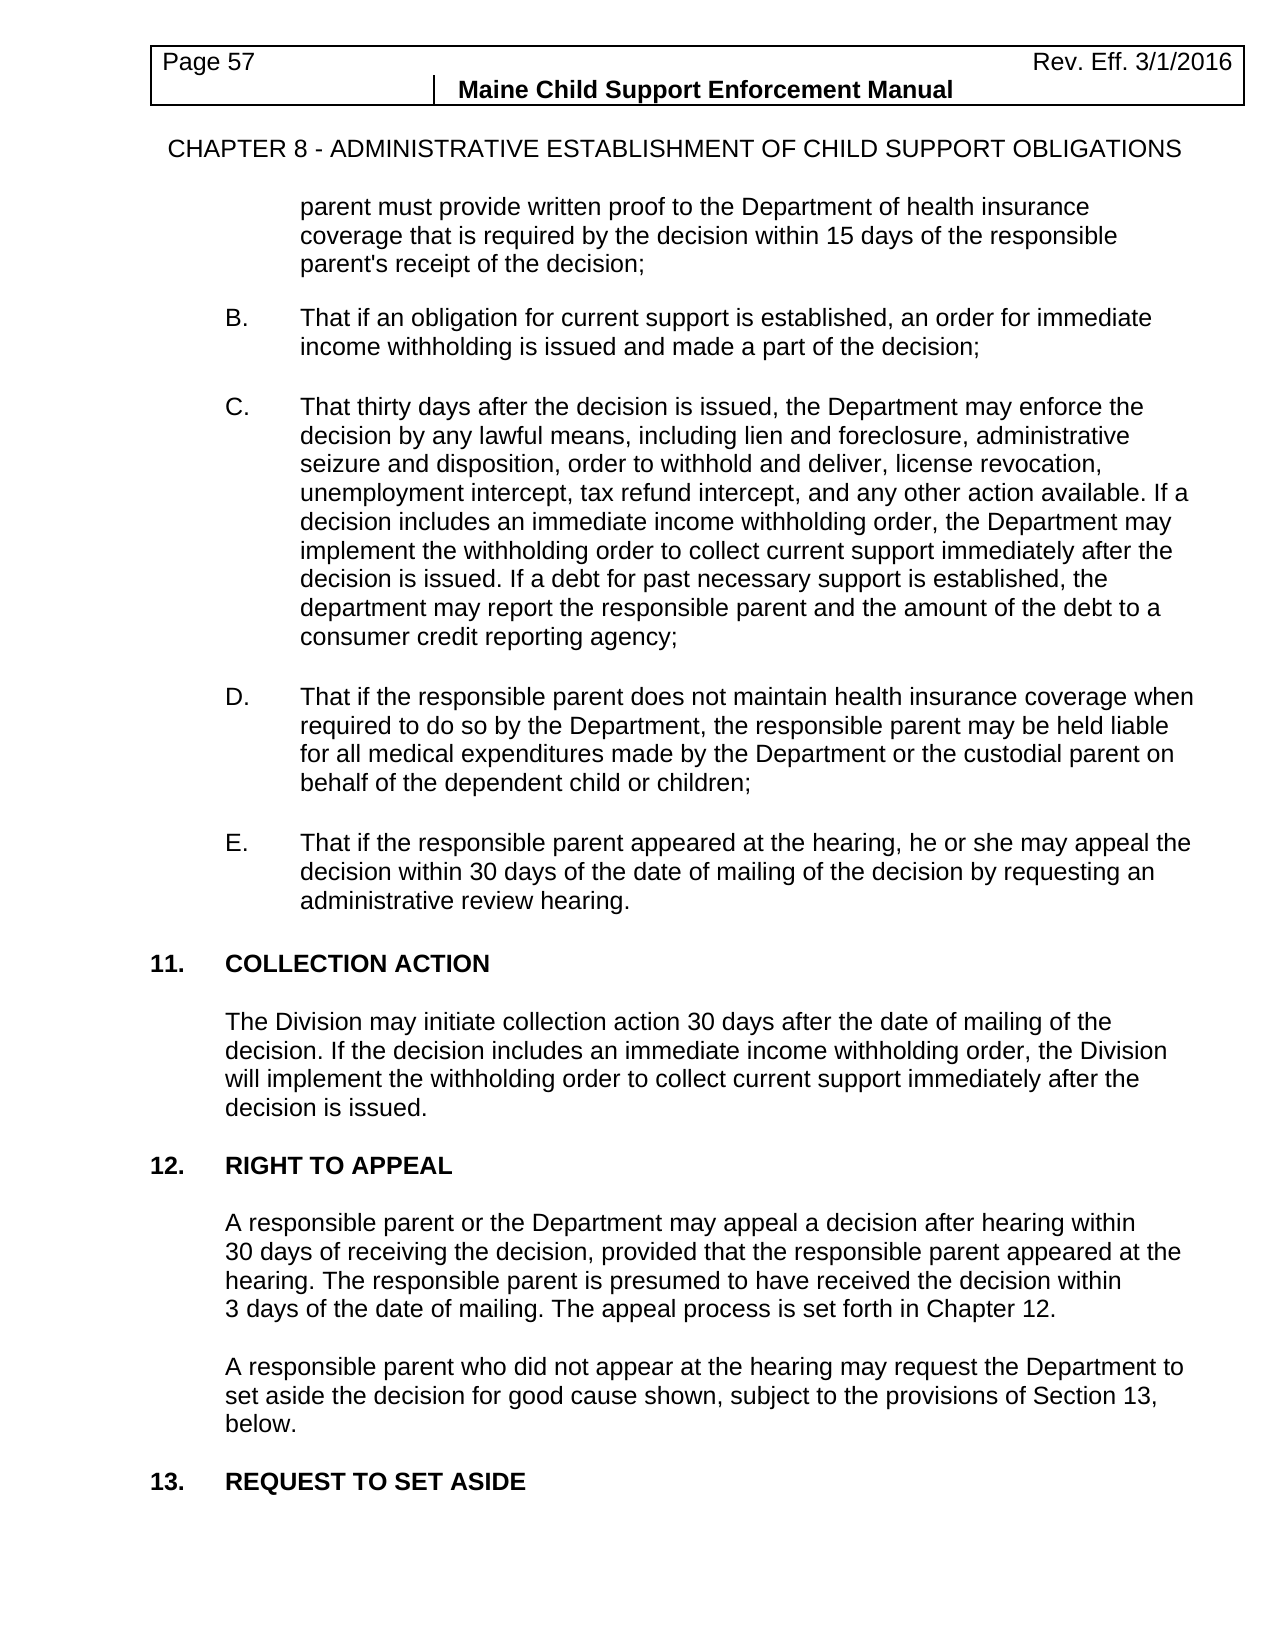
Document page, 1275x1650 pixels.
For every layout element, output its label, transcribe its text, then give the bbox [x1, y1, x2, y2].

text 13. REQUEST TO SET ASIDE [150, 1467, 1200, 1496]
text 12. RIGHT TO APPEAL [150, 1151, 1200, 1179]
text B. That if an obligation for current support is established, an order for immediate income withholding is issued and made a part of the decision; [225, 303, 1200, 361]
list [225, 192, 1200, 278]
text 11. COLLECTION ACTION [150, 949, 1200, 978]
text A responsible parent who did not appear at the hearing may request the Department to set aside the decision for good cause shown, subject to the provisions of Section 13, below. [225, 1352, 1200, 1438]
text E. That if the responsible parent appeared at the hearing, he or she may appeal the decision within 30 days of the date of mailing of the decision by requesting an administrative review hearing. [225, 828, 1200, 914]
text D. That if the responsible parent does not maintain health insurance coverage when required to do so by the Department, the responsible parent may be held liable for all medical expenditures made by the Department or the custodial parent on behalf of the dependent child or children; [225, 682, 1200, 797]
text C. That thirty days after the decision is issued, the Department may enforce the decision by any lawful means, including lien and foreclosure, administrative seizure and disposition, order to withhold and deliver, license revocation, unemployment intercept, tax refund intercept, and any other action available. If a decision includes an immediate income withholding order, the Department may implement the withholding order to collect current support immediately after the decision is issued. If a debt for past necessary support is established, the department may report the responsible parent and the amount of the debt to a consumer credit reporting agency; [225, 392, 1200, 651]
text The Division may initiate collection action 30 days after the date of mailing of the decision. If the decision includes an immediate income withholding order, the Division will implement the withholding order to collect current support immediately after the decision is issued. [169, 1007, 1200, 1122]
text A responsible parent or the Department may appeal a decision after hearing within 30 days of receiving the decision, provided that the responsible parent appeared at the hearing. The responsible parent is presumed to have received the decision within 3 days of the date of mailing. The appeal process is set forth in Chapter 12. [150, 1208, 1200, 1323]
